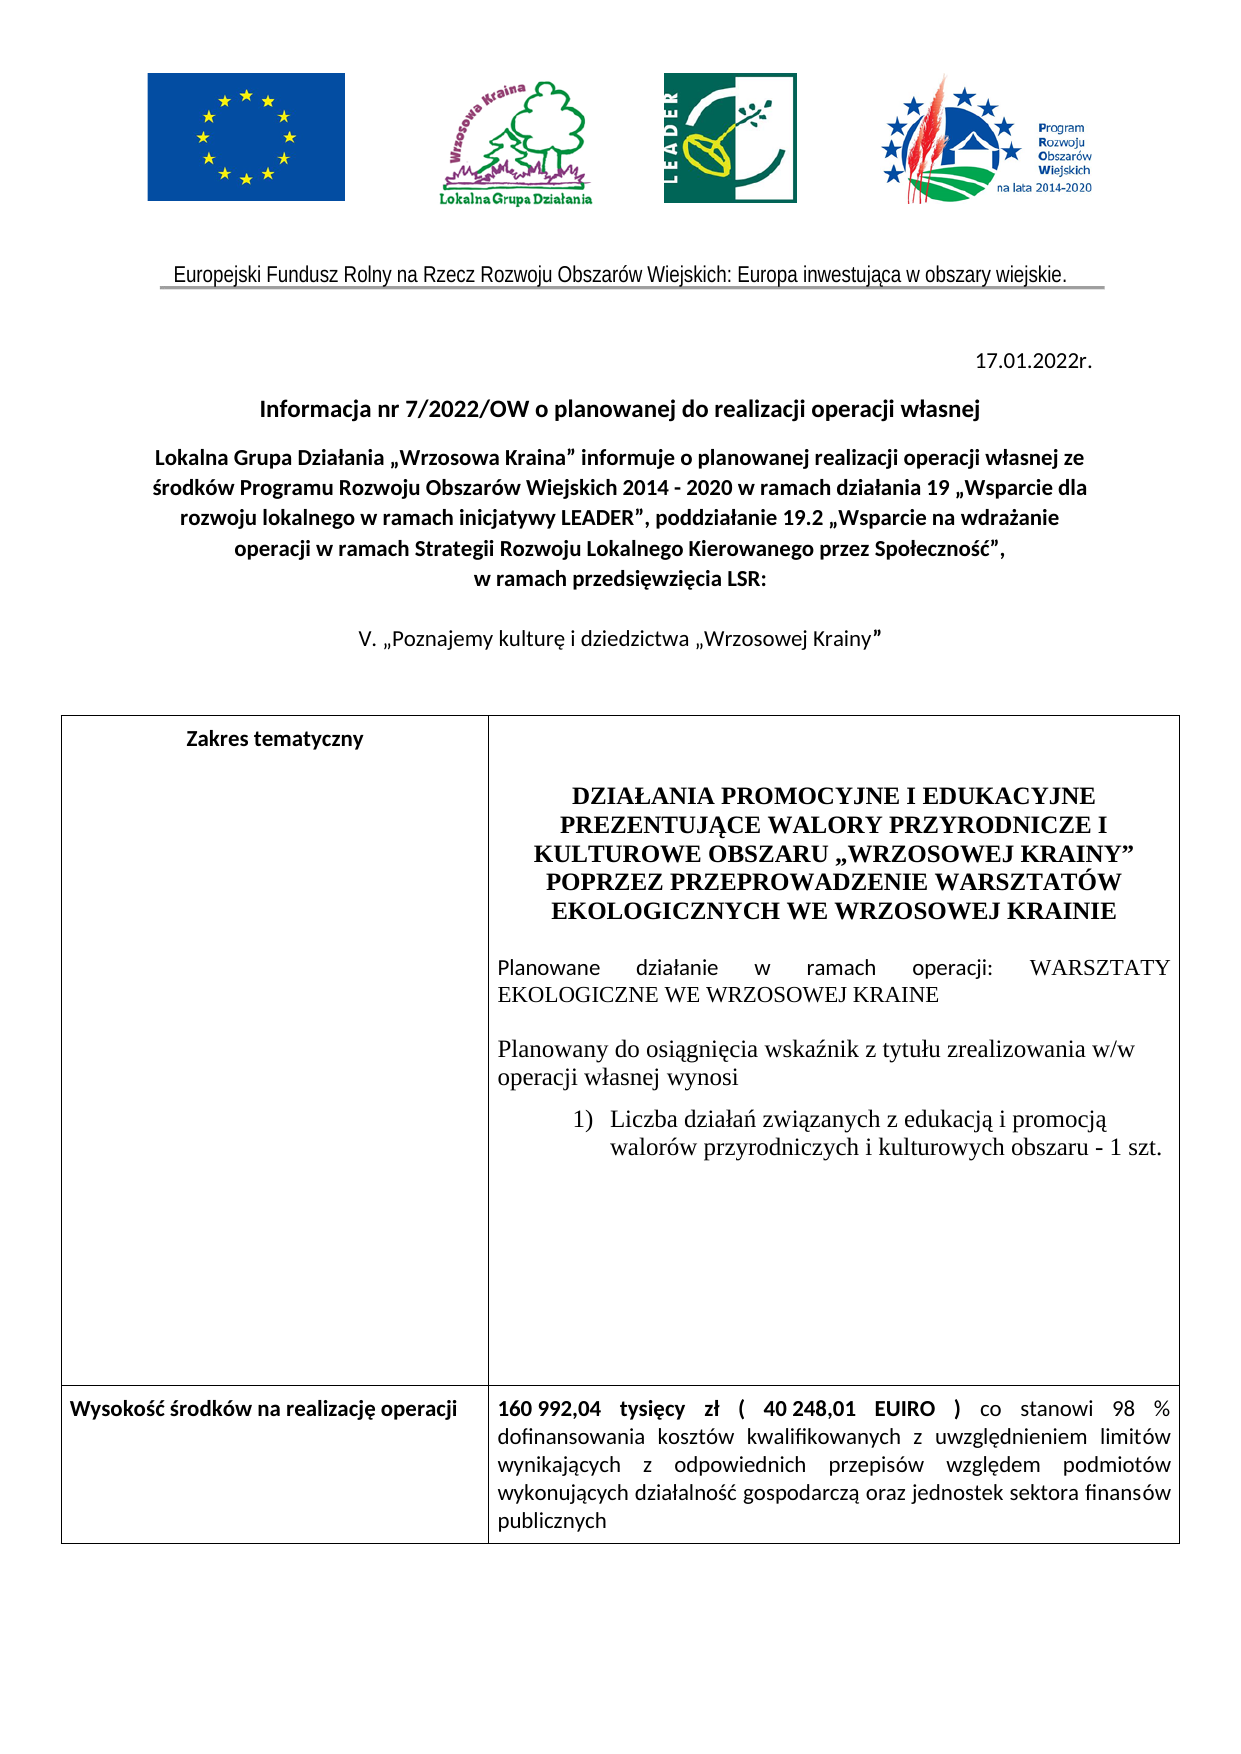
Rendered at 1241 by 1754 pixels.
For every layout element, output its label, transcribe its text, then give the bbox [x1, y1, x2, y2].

text V. „Poznajemy kulturę i dziedzictwa „Wrzosowej Krainy” [148, 624, 1093, 652]
table_header Zakres tematyczny [62, 716, 488, 1385]
text w ramach przedsięwzięcia LSR: [148, 564, 1093, 592]
text Europejski Fundusz Rolny na Rzecz Rozwoju Obszarów Wiejskich: Europa inwestująca w obszary wiejskie. [148, 261, 1093, 287]
text Informacja nr 7/2022/OW o planowanej do realizacji operacji własnej [148, 393, 1093, 424]
picture [147, 73, 1092, 216]
table_cell 160 992,04 tysięcy zł ( 40 248,01 EUIRO ) co stanowi 98 % dofinansowania kosztów kwalifikowanych z uwzględnieniem limitów wynikających z odpowiednich przepisów względem podmiotów wykonujących działalność gospodarczą oraz jednostek sektora finansów publicznych [489, 1386, 1179, 1542]
table_header DZIAŁANIA PROMOCYJNE I EDUKACYJNE PREZENTUJĄCE WALORY PRZYRODNICZE I KULTUROWE OBSZARU „WRZOSOWEJ KRAINY” POPRZEZ PRZEPROWADZENIE WARSZTATÓW EKOLOGICZNYCH WE WRZOSOWEJ KRAINIE Planowane działanie w ramach operacji: WARSZTATY EKOLOGICZNE WE WRZOSOWEJ KRAINE Planowany do osiągnięcia wskaźnik z tytułu zrealizowania w/w operacji własnej wynosi Liczba działań związanych z edukacją i promocją walorów przyrodniczych i kulturowych obszaru - 1 szt. [489, 716, 1179, 1385]
text 17.01.2022r. [148, 347, 1093, 375]
table_cell Wysokość środków na realizację operacji [62, 1386, 488, 1542]
picture [159, 286, 1105, 290]
text Lokalna Grupa Działania „Wrzosowa Kraina” informuje o planowanej realizacji operacji własnej ze środków Programu Rozwoju Obszarów Wiejskich 2014 - 2020 w ramach działania 19 „Wsparcie dla rozwoju lokalnego w ramach inicjatywy LEADER”, poddziałanie 19.2 „Wsparcie na wdrażanie operacji w ramach Strategii Rozwoju Lokalnego Kierowanego przez Społeczność”, [148, 443, 1093, 562]
